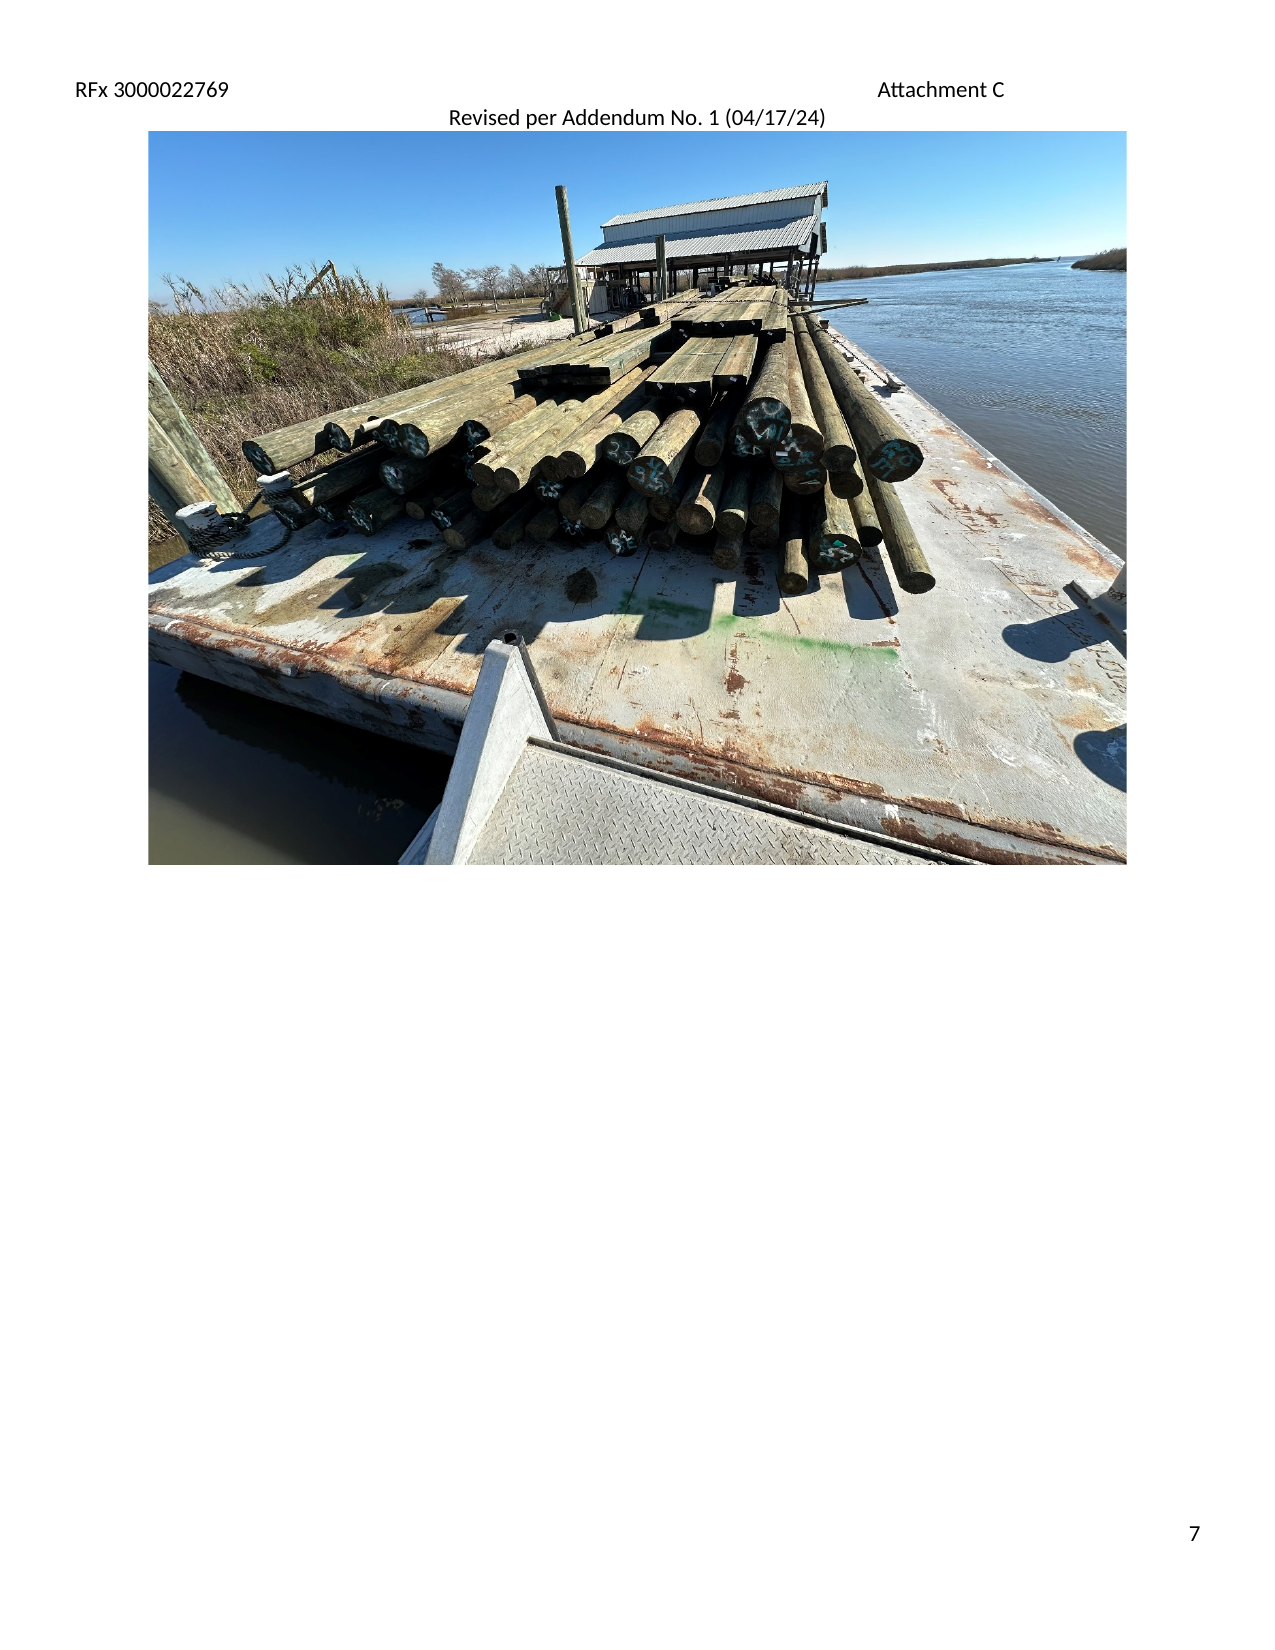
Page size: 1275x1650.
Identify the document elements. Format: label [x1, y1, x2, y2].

picture [148, 131, 1127, 865]
